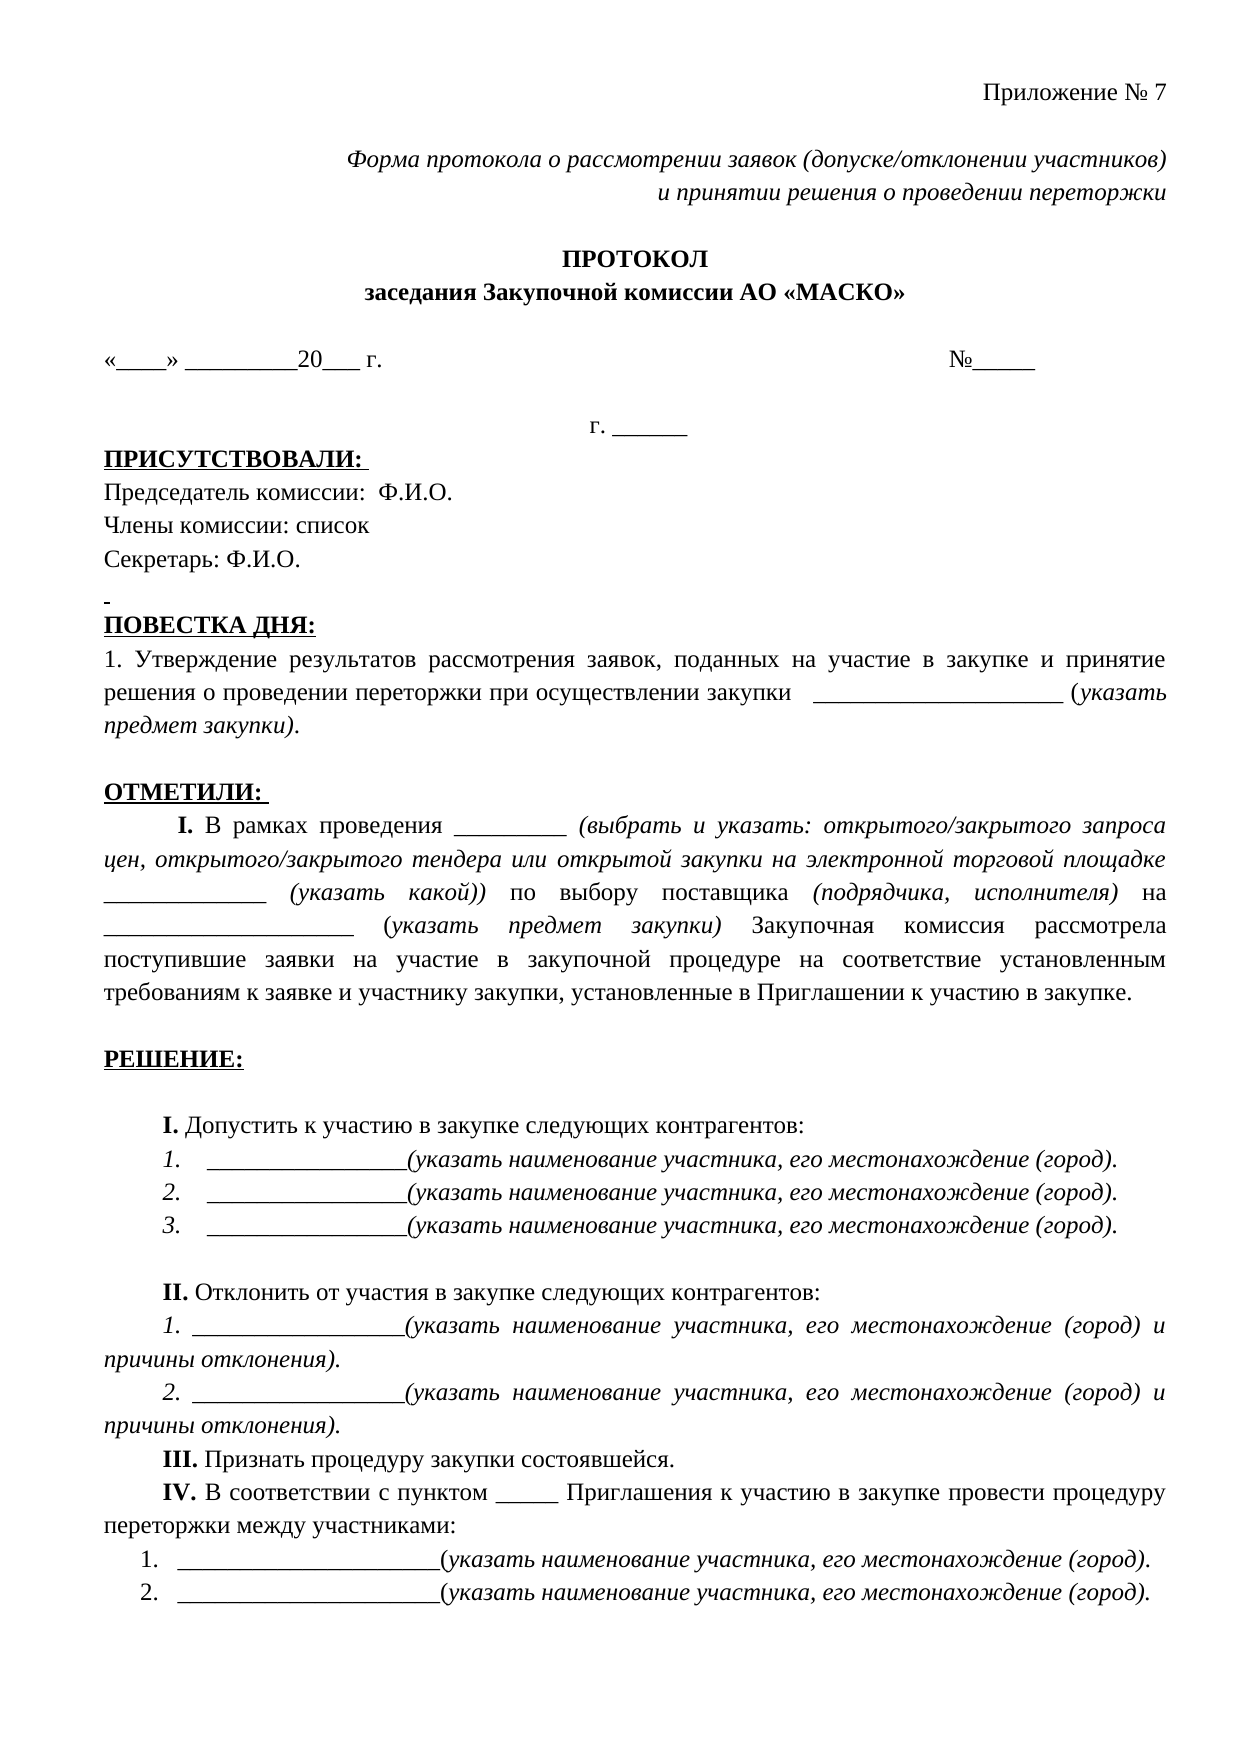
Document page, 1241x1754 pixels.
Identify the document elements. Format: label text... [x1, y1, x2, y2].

text ПРИСУТСТВОВАЛИ: [103, 441, 1167, 474]
text III. Признать процедуру закупки состоявшейся. [103, 1441, 1167, 1474]
list _____________________(указать наименование участника, его местонахождение (город). [140, 1574, 1167, 1607]
list ________________(указать наименование участника, его местонахождение (город). [103, 1141, 1167, 1174]
text «____» _________20___ г. №_____ [103, 341, 1167, 374]
text ПРОТОКОЛ [103, 241, 1167, 274]
text РЕШЕНИЕ: [103, 1041, 1167, 1074]
text Форма протокола о рассмотрении заявок (допуске/отклонении участников) [103, 141, 1167, 174]
text ПОВЕСТКА ДНЯ: [103, 607, 1167, 641]
text Председатель комиссии: Ф.И.О. [103, 474, 1167, 507]
text Секретарь: Ф.И.О. [103, 541, 1167, 574]
text I. В рамках проведения _________ (выбрать и указать: открытого/закрытого запроса цен, открытого/закрытого тендера или открытой закупки на электронной торговой площадке _____________ (указать какой)) по выбору поставщика (подрядчика, исполнителя) на ____________________ (указать предмет закупки) Закупочная комиссия рассмотрела поступившие заявки на участие в закупочной процедуре на соответствие установленным требованиям к заявке и участнику закупки, установленные в Приглашении к участию в закупке. [103, 807, 1167, 1007]
text заседания Закупочной комиссии АО «МАСКО» [103, 274, 1167, 307]
text г. ______ [103, 407, 1167, 441]
list ________________(указать наименование участника, его местонахождение (город). [103, 1207, 1167, 1241]
text IV. В соответствии с пунктом _____ Приглашения к участию в закупке провести процедуру переторжки между участниками: [103, 1474, 1167, 1541]
list _________________(указать наименование участника, его местонахождение (город) и причины отклонения). [103, 1307, 1167, 1374]
list _________________(указать наименование участника, его местонахождение (город) и причины отклонения). [103, 1374, 1167, 1441]
text II. Отклонить от участия в закупке следующих контрагентов: [103, 1274, 1167, 1307]
text I. Допустить к участию в закупке следующих контрагентов: [103, 1107, 1167, 1141]
text 1. Утверждение результатов рассмотрения заявок, поданных на участие в закупке и принятие решения о проведении переторжки при осуществлении закупки ____________________ (указать предмет закупки). [103, 641, 1167, 741]
text Приложение № 7 [103, 74, 1167, 107]
text и принятии решения о проведении переторжки [103, 174, 1167, 207]
text ОТМЕТИЛИ: [103, 774, 1167, 807]
list ________________(указать наименование участника, его местонахождение (город). [103, 1174, 1167, 1207]
list _____________________(указать наименование участника, его местонахождение (город). [140, 1541, 1167, 1574]
text Члены комиссии: список [103, 507, 1167, 541]
